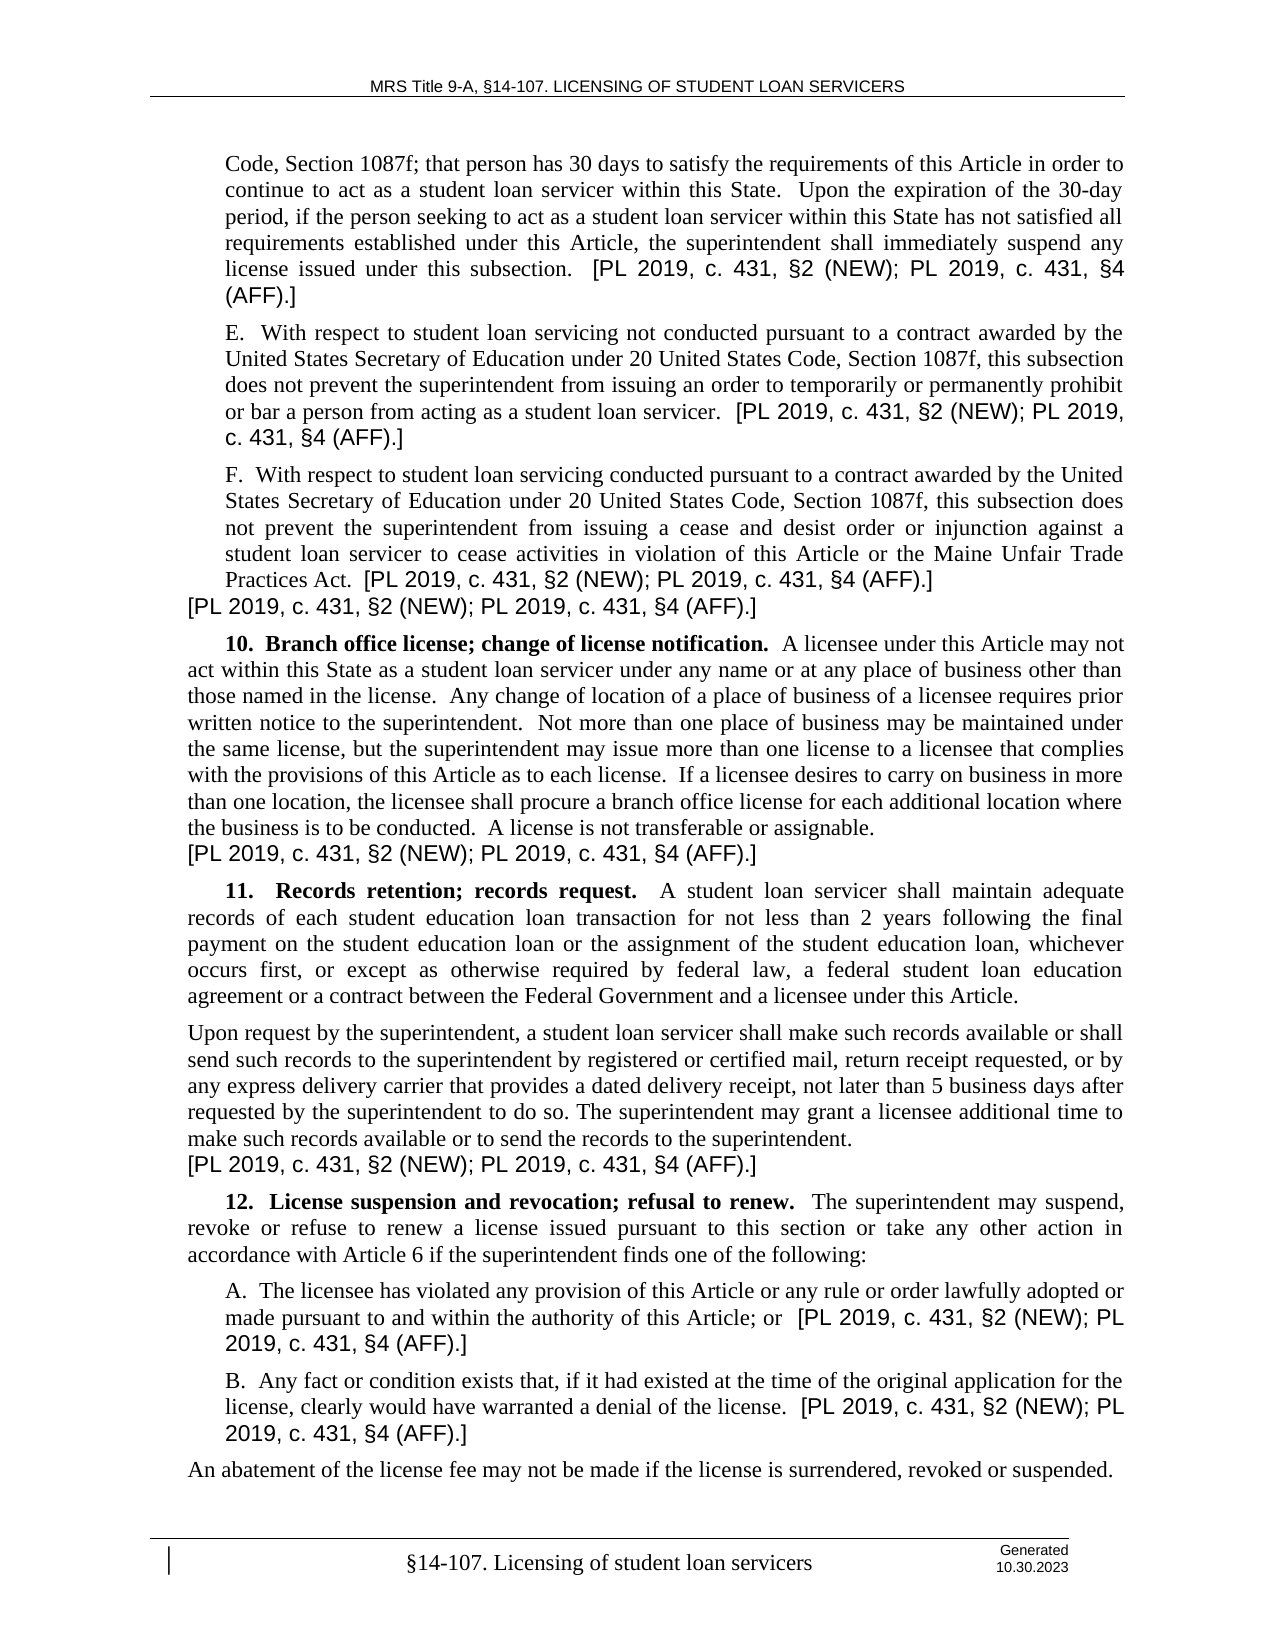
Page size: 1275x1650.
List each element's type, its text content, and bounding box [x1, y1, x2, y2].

text 10. Branch office license; change of license notification. A licensee under this Article may not act within this State as a student loan servicer under any name or at any place of business other than those named in the license. Any change of location of a place of business of a licensee requires prior written notice to the superintendent. Not more than one place of business may be maintained under the same license, but the superintendent may issue more than one license to a licensee that complies with the provisions of this Article as to each license. If a licensee desires to carry on business in more than one location, the licensee shall procure a branch office license for each additional location where the business is to be conducted. A license is not transferable or assignable. [187, 629, 1125, 840]
text An abatement of the license fee may not be made if the license is surrendered, revoked or suspended. [187, 1457, 1125, 1483]
text A. The licensee has violated any provision of this Article or any rule or order lawfully adopted or made pursuant to and within the authority of this Article; or [PL 2019, c. 431, §2 (NEW); PL 2019, c. 431, §4 (AFF).] [225, 1277, 1125, 1357]
text F. With respect to student loan servicing conducted pursuant to a contract awarded by the United States Secretary of Education under 20 United States Code, Section 1087f, this subsection does not prevent the superintendent from issuing a cease and desist order or injunction against a student loan servicer to cease activities in violation of this Article or the Maine Unfair Trade Practices Act. [PL 2019, c. 431, §2 (NEW); PL 2019, c. 431, §4 (AFF).] [225, 461, 1125, 593]
text [PL 2019, c. 431, §2 (NEW); PL 2019, c. 431, §4 (AFF).] [187, 840, 1125, 867]
text [PL 2019, c. 431, §2 (NEW); PL 2019, c. 431, §4 (AFF).] [187, 593, 1125, 619]
text [PL 2019, c. 431, §2 (NEW); PL 2019, c. 431, §4 (AFF).] [187, 1151, 1125, 1177]
text B. Any fact or condition exists that, if it had existed at the time of the original application for the license, clearly would have warranted a denial of the license. [PL 2019, c. 431, §2 (NEW); PL 2019, c. 431, §4 (AFF).] [225, 1367, 1125, 1446]
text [225, 150, 1125, 308]
text E. With respect to student loan servicing not conducted pursuant to a contract awarded by the United States Secretary of Education under 20 United States Code, Section 1087f, this subsection does not prevent the superintendent from issuing an order to temporarily or permanently prohibit or bar a person from acting as a student loan servicer. [PL 2019, c. 431, §2 (NEW); PL 2019, c. 431, §4 (AFF).] [225, 319, 1125, 451]
text 12. License suspension and revocation; refusal to renew. The superintendent may suspend, revoke or refuse to renew a license issued pursuant to this section or take any other action in accordance with Article 6 if the superintendent finds one of the following: [187, 1188, 1125, 1267]
text 11. Records retention; records request. A student loan servicer shall maintain adequate records of each student education loan transaction for not less than 2 years following the final payment on the student education loan or the assignment of the student education loan, whichever occurs first, or except as otherwise required by federal law, a federal student loan education agreement or a contract between the Federal Government and a licensee under this Article. [187, 877, 1125, 1009]
text Upon request by the superintendent, a student loan servicer shall make such records available or shall send such records to the superintendent by registered or certified mail, return receipt requested, or by any express delivery carrier that provides a dated delivery receipt, not later than 5 business days after requested by the superintendent to do so. The superintendent may grant a licensee additional time to make such records available or to send the records to the superintendent. [187, 1019, 1125, 1151]
